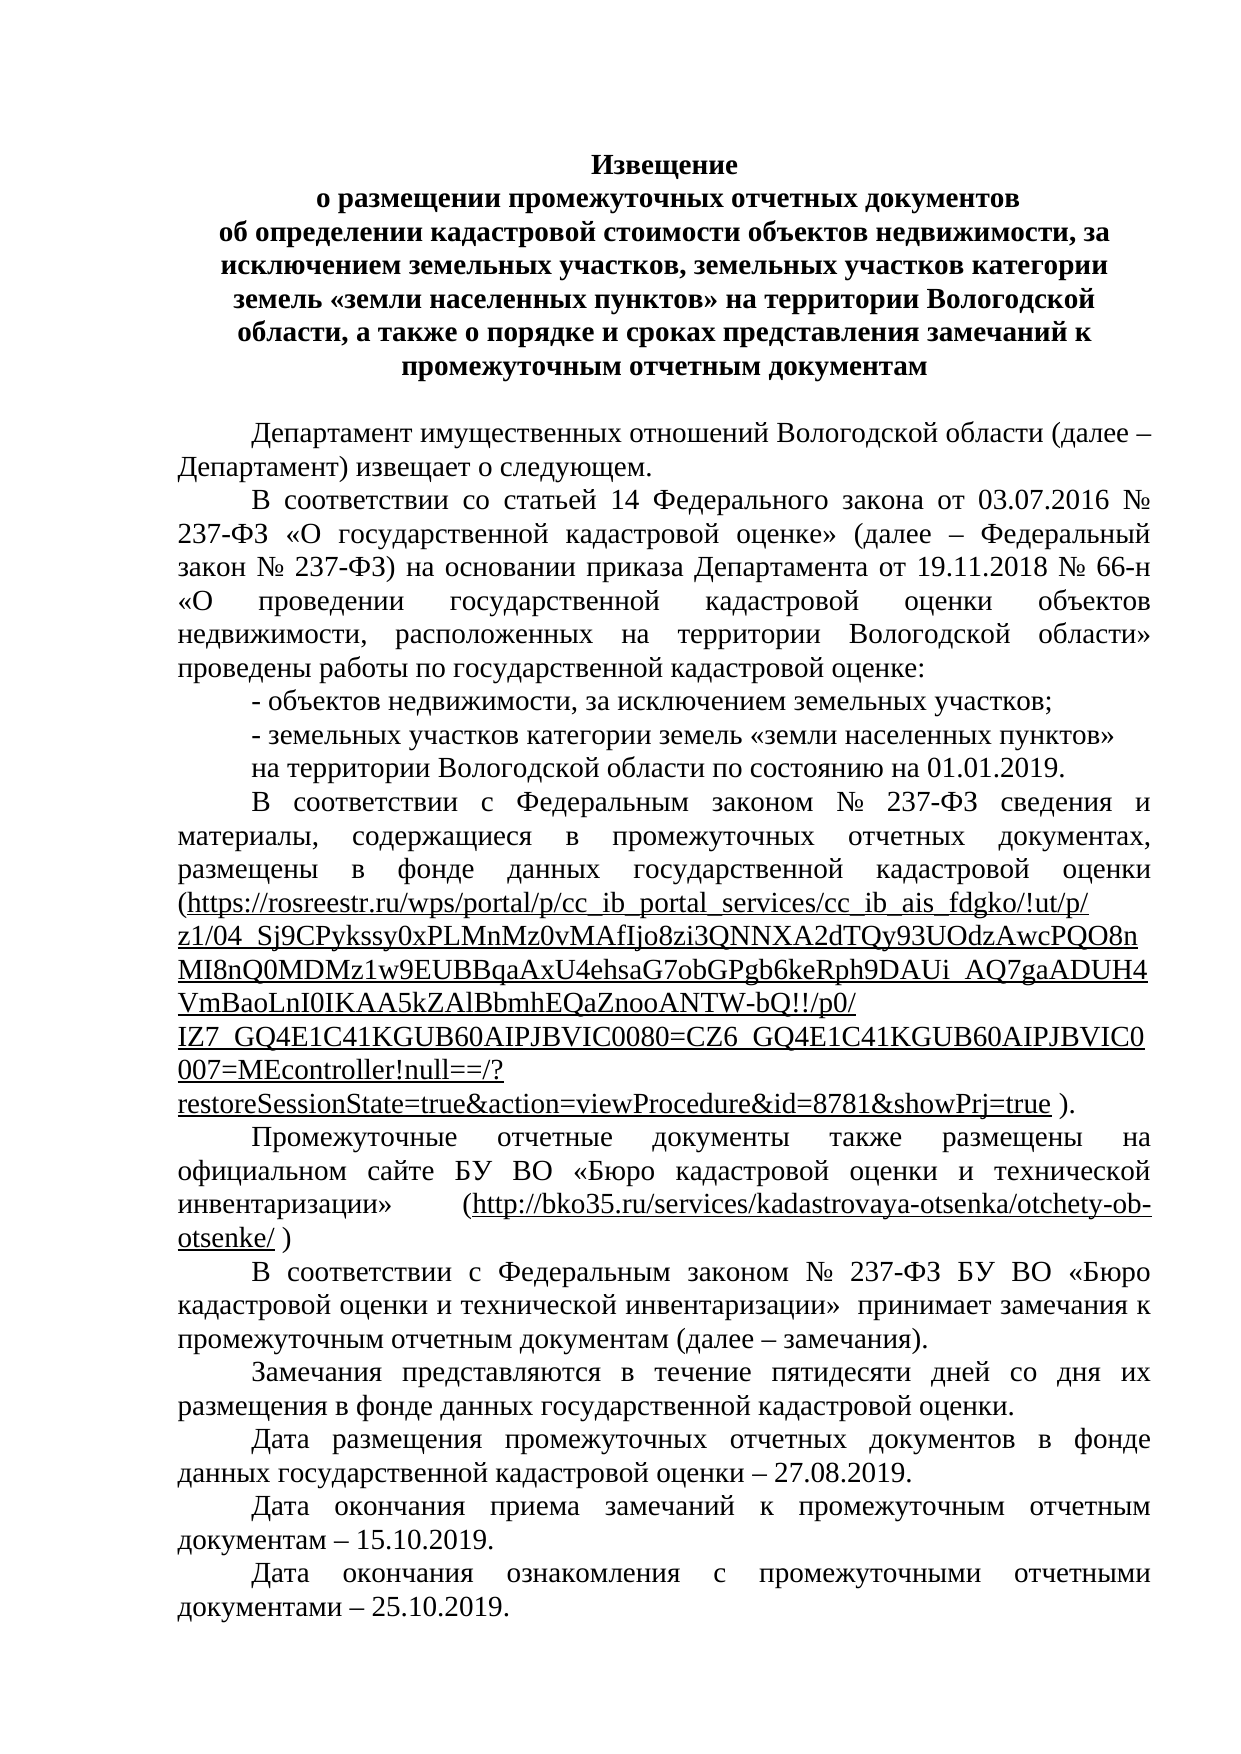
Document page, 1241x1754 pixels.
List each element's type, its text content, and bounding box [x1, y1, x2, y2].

text - земельных участков категории земель «земли населенных пунктов» [177, 717, 1152, 751]
text - объектов недвижимости, за исключением земельных участков; [177, 683, 1152, 717]
text Дата окончания ознакомления с промежуточными отчетными документами – 25.10.2019. [177, 1556, 1152, 1623]
text об определении кадастровой стоимости объектов недвижимости, за исключением земельных участков, земельных участков категории земель «земли населенных пунктов» на территории Вологодской области, а также о порядке и сроках представления замечаний к промежуточным отчетным документам [177, 214, 1152, 382]
text В соответствии с Федеральным законом № 237-ФЗ сведения и материалы, содержащиеся в промежуточных отчетных документах, размещены в фонде данных государственной кадастровой оценки (https://rosreestr.ru/wps/portal/p/cc_ib_portal_services/cc_ib_ais_fdgko/!ut/p/z1/04_Sj9CPykssy0xPLMnMz0vMAfIjo8zi3QNNXA2dTQy93UOdzAwcPQO8nMI8nQ0MDMz1w9EUBBqaAxU4ehsaG7obGPgb6keRph9DAUi_AQ7gaADUH4VmBaoLnI0IKAA5kZAlBbmhEQaZnooANTW-bQ!!/p0/IZ7_GQ4E1C41KGUB60AIPJBVIC0080=CZ6_GQ4E1C41KGUB60AIPJBVIC0007=MEcontroller!null==/?restoreSessionState=true&action=viewProcedure&id=8781&showPrj=true ). [177, 784, 1152, 1119]
text В соответствии с Федеральным законом № 237-ФЗ БУ ВО «Бюро кадастровой оценки и технической инвентаризации» принимает замечания к промежуточным отчетным документам (далее – замечания). [177, 1254, 1152, 1354]
text Извещение [177, 147, 1152, 180]
text Промежуточные отчетные документы также размещены на официальном сайте БУ ВО «Бюро кадастровой оценки и технической инвентаризации» (http://bko35.ru/services/kadastrovaya-otsenka/otchety-ob-otsenke/ ) [177, 1119, 1152, 1254]
text Дата размещения промежуточных отчетных документов в фонде данных государственной кадастровой оценки – 27.08.2019. [177, 1421, 1152, 1488]
text о размещении промежуточных отчетных документов [177, 180, 1152, 214]
text В соответствии со статьей 14 Федерального закона от 03.07.2016 № 237-ФЗ «О государственной кадастровой оценке» (далее – Федеральный закон № 237-ФЗ) на основании приказа Департамента от 19.11.2018 № 66-н «О проведении государственной кадастровой оценки объектов недвижимости, расположенных на территории Вологодской области» проведены работы по государственной кадастровой оценке: [177, 482, 1152, 683]
text на территории Вологодской области по состоянию на 01.01.2019. [177, 751, 1152, 784]
text Дата окончания приема замечаний к промежуточным отчетным документам – 15.10.2019. [177, 1488, 1152, 1556]
text Департамент имущественных отношений Вологодской области (далее – Департамент) извещает о следующем. [177, 415, 1152, 482]
text Замечания представляются в течение пятидесяти дней со дня их размещения в фонде данных государственной кадастровой оценки. [177, 1354, 1152, 1421]
